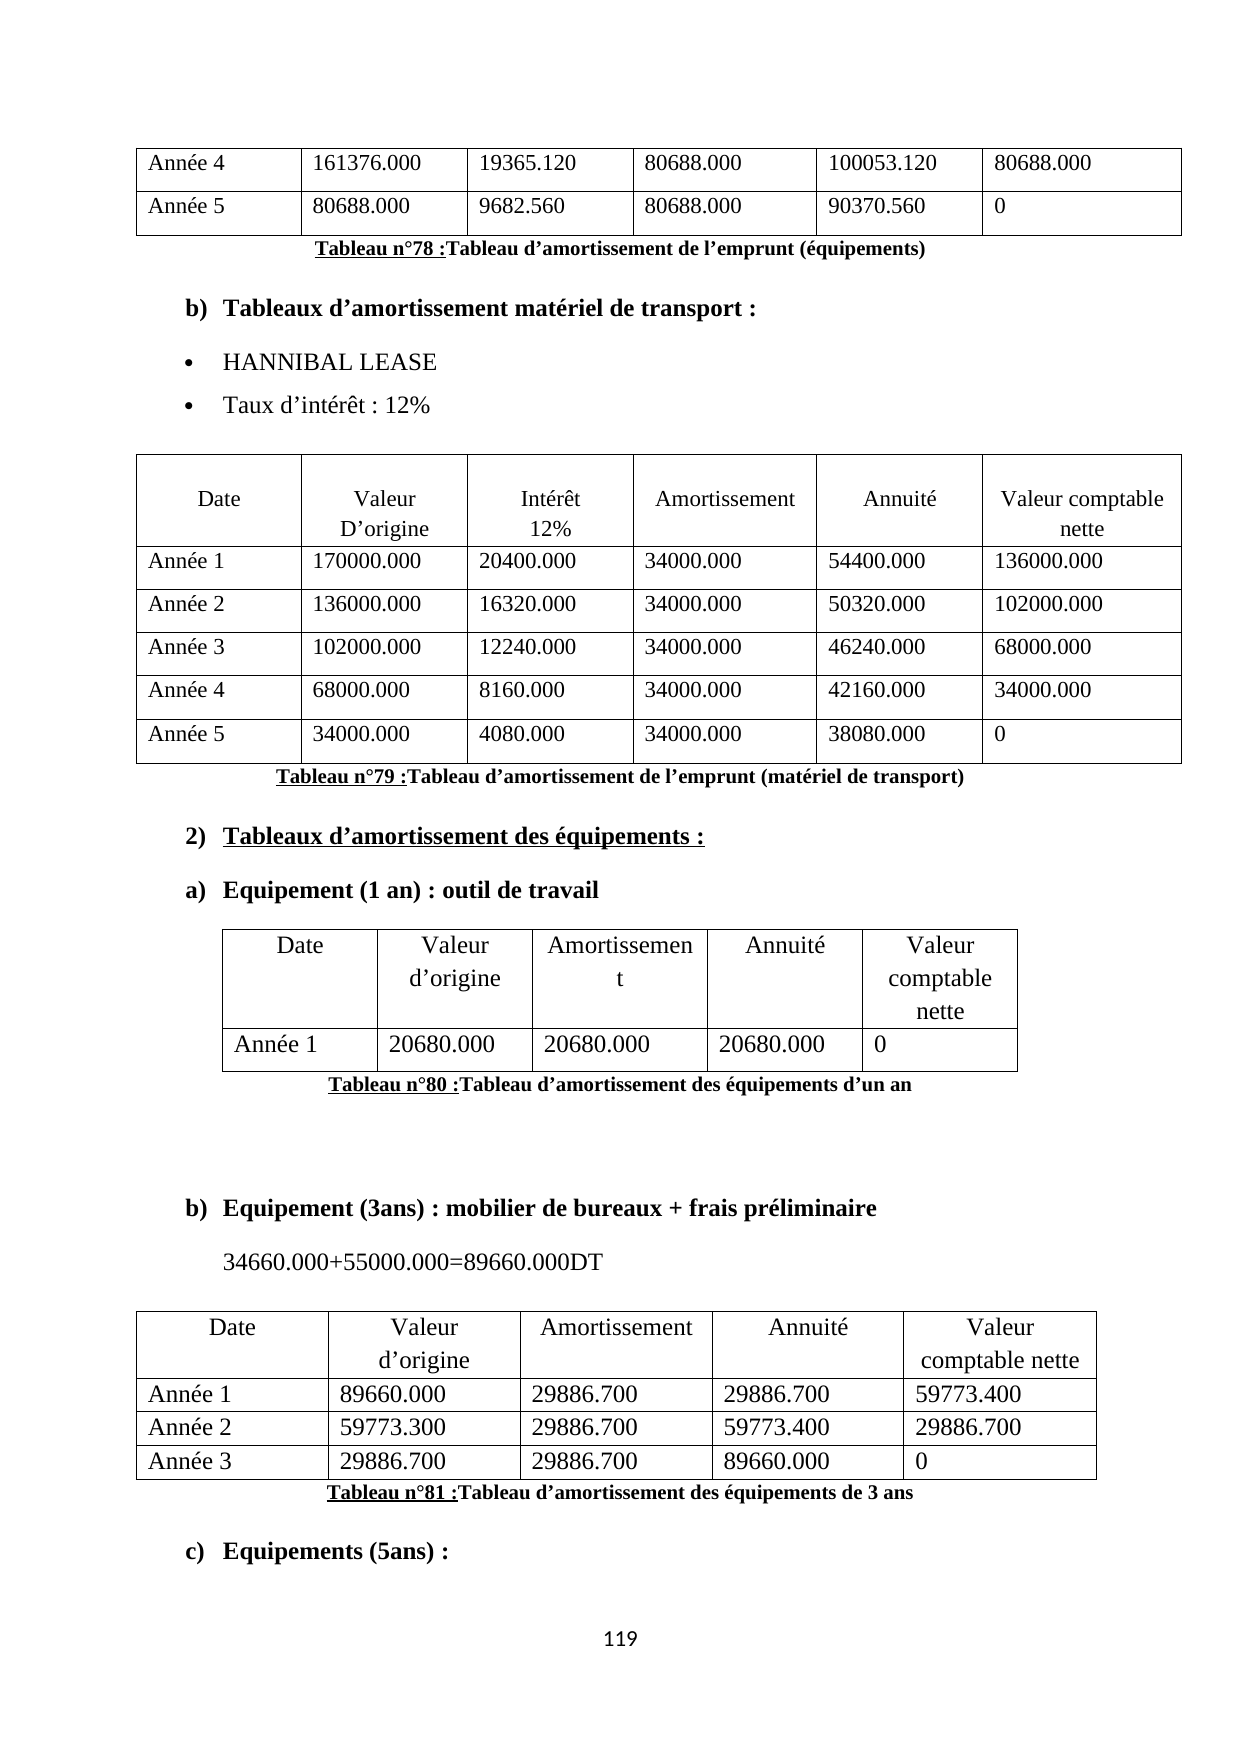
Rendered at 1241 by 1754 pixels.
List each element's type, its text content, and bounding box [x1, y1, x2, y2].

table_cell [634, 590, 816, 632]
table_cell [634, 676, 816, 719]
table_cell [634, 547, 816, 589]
text Tableau n°78 :Tableau d’amortissement de l’emprunt (équipements) [148, 236, 1093, 260]
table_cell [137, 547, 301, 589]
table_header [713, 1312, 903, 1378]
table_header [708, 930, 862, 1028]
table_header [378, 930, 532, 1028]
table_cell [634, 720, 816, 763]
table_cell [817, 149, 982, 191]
text Tableau n°81 :Tableau d’amortissement des équipements de 3 ans [148, 1480, 1093, 1504]
text Tableaux d’amortissement des équipements : [185, 821, 1093, 850]
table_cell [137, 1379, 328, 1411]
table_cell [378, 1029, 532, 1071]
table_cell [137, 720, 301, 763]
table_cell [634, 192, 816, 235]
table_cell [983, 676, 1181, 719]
list Equipement (1 an) : outil de travail [185, 875, 1093, 903]
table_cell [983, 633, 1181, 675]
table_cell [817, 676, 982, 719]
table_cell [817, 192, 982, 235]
text Equipement (3ans) : mobilier de bureaux + frais préliminaire [185, 1193, 1093, 1222]
text Tableaux d’amortissement matériel de transport : [185, 293, 1093, 322]
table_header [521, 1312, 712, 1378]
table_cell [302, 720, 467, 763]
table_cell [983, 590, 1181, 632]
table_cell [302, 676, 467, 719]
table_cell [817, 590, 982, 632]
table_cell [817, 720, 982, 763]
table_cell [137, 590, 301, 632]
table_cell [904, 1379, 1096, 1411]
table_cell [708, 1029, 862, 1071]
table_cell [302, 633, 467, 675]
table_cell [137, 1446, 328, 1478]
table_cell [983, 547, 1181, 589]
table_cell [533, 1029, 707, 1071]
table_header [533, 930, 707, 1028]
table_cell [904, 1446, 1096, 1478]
list Taux d’intérêt : 12% [185, 390, 1093, 419]
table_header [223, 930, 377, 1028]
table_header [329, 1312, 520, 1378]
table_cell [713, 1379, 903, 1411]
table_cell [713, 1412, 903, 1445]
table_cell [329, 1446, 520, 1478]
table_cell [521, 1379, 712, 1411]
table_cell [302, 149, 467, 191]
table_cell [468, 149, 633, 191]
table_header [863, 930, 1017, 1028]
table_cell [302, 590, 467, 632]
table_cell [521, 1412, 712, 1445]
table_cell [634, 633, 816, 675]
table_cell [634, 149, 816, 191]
list HANNIBAL LEASE [185, 347, 1093, 376]
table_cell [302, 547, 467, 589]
text Tableau n°79 :Tableau d’amortissement de l’emprunt (matériel de transport) [148, 764, 1093, 788]
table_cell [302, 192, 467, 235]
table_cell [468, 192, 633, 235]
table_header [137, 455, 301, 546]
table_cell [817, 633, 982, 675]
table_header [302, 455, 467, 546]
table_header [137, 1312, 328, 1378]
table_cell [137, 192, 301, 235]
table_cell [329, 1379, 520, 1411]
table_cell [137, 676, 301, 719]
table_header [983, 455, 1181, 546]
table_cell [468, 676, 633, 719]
text Equipements (5ans) : [185, 1536, 1093, 1565]
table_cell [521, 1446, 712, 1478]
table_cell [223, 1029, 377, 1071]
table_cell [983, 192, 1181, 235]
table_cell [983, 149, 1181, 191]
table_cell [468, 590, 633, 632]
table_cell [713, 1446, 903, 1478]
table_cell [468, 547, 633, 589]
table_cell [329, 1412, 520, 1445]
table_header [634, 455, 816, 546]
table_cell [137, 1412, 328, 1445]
text Tableau n°80 :Tableau d’amortissement des équipements d’un an [148, 1072, 1093, 1096]
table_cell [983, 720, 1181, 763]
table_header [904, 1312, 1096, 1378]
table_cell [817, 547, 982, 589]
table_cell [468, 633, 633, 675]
list 34660.000+55000.000=89660.000DT [223, 1247, 1093, 1276]
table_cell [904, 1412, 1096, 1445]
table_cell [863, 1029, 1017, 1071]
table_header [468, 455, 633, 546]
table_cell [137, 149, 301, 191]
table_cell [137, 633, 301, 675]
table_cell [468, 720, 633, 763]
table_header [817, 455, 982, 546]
